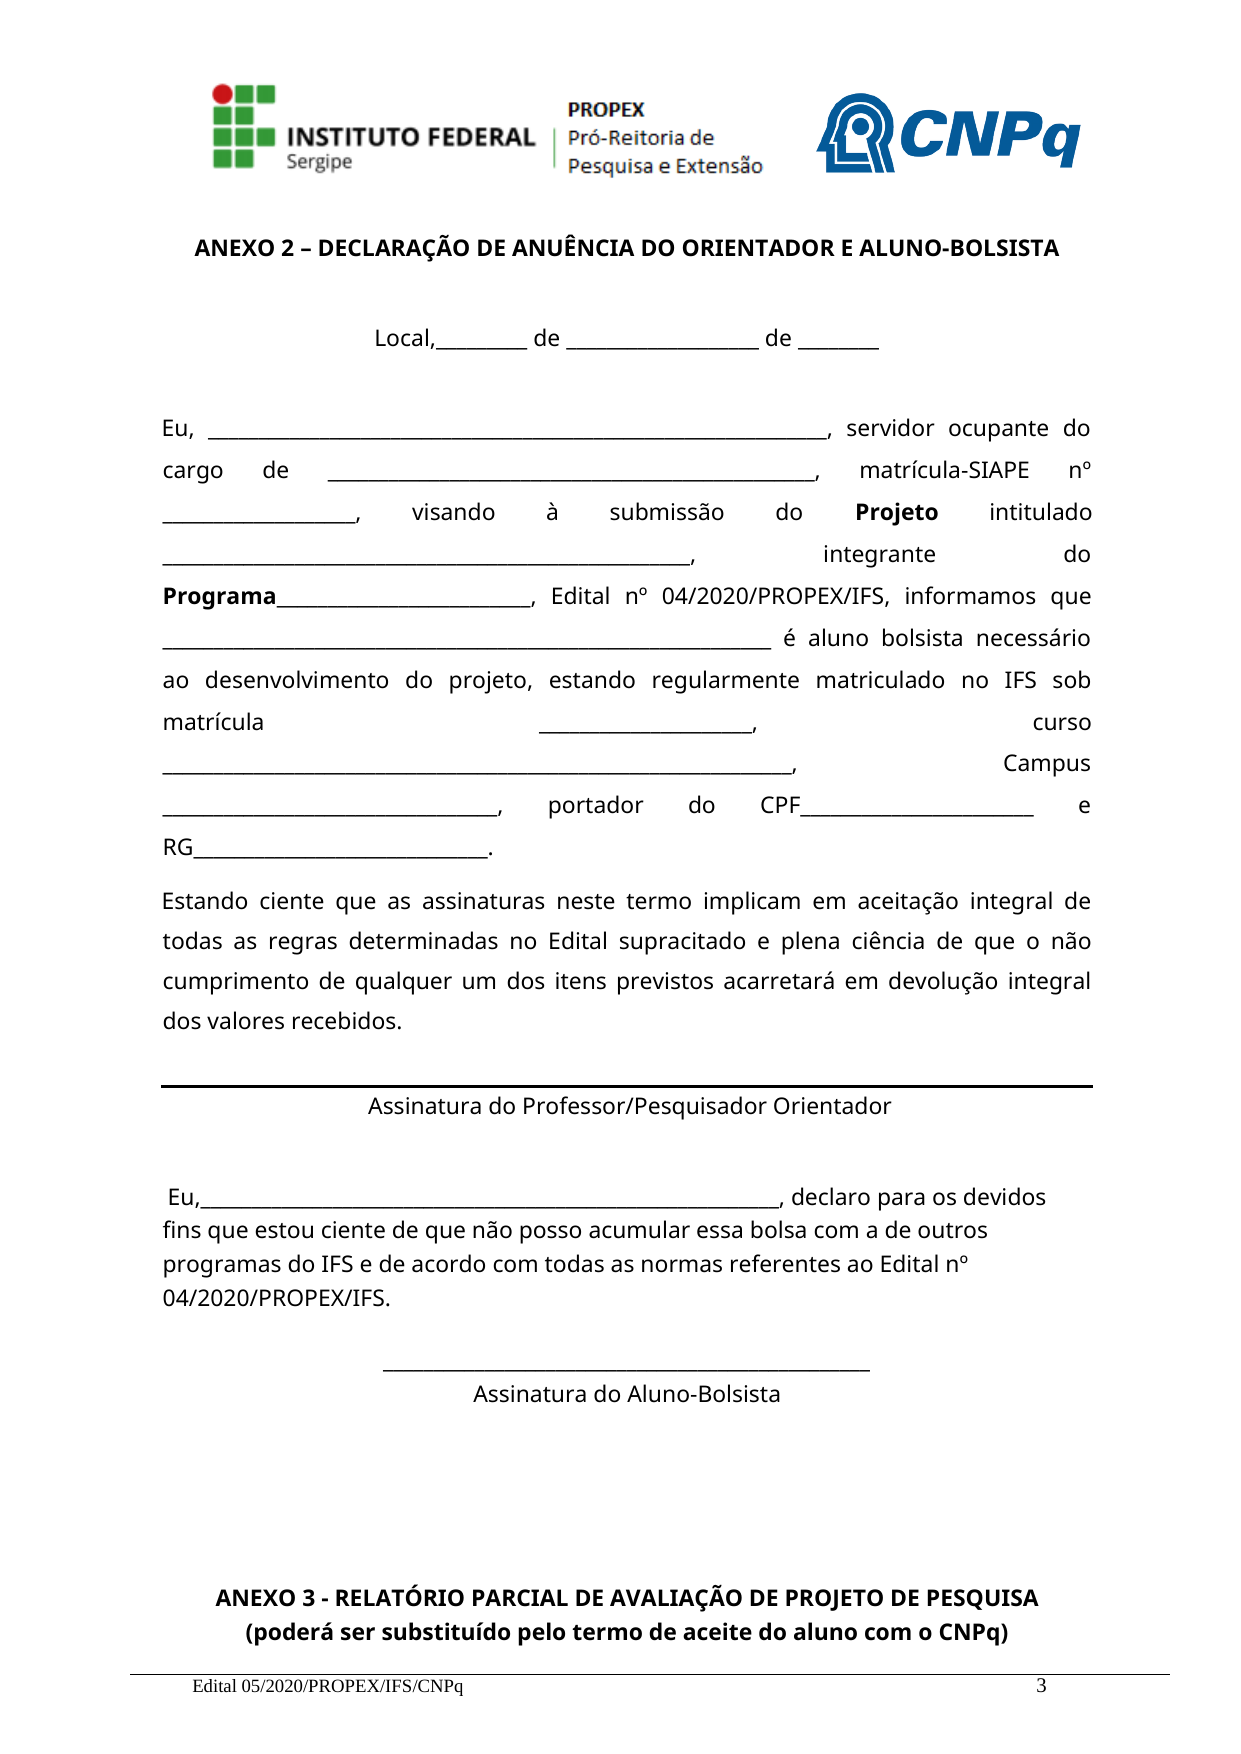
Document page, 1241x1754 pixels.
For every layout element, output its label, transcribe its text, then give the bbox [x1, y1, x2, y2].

text ________________________________________________ [161, 1344, 1093, 1375]
picture [200, 73, 1132, 189]
text ANEXO 3 - RELATÓRIO PARCIAL DE AVALIAÇÃO DE PROJETO DE PESQUISA [161, 1582, 1093, 1613]
text Estando ciente que as assinaturas neste termo implicam em aceitação integral de todas as regras determinadas no Edital supracitado e plena ciência de que o não cumprimento de qualquer um dos itens previstos acarretará em devolução integral dos valores recebidos. [161, 885, 1093, 1036]
text Eu,_________________________________________________________, declaro para os devidos fins que estou ciente de que não posso acumular essa bolsa com a de outros programas do IFS e de acordo com todas as normas referentes ao Edital nº 04/2020/PROPEX/IFS. [161, 1181, 1093, 1313]
text (poderá ser substituído pelo termo de aceite do aluno com o CNPq) [161, 1616, 1093, 1647]
text Eu, _____________________________________________________________, servidor ocupante do cargo de ________________________________________________, matrícula-SIAPE nº ___________________, visando à submissão do Projeto intitulado ____________________________________________________, integrante do Programa_________________________, Edital nº 04/2020/PROPEX/IFS, informamos que ____________________________________________________________ é aluno bolsista necessário ao desenvolvimento do projeto, estando regularmente matriculado no IFS sob matrícula _____________________, curso ______________________________________________________________, Campus _________________________________, portador do CPF_______________________ e RG_____________________________. [161, 412, 1093, 862]
text Assinatura do Professor/Pesquisador Orientador [161, 1090, 1093, 1122]
text Local,_________ de ___________________ de ________ [161, 322, 1093, 353]
text Assinatura do Aluno-Bolsista [161, 1378, 1093, 1409]
subtitle ANEXO 2 – DECLARAÇÃO DE ANUÊNCIA DO ORIENTADOR E ALUNO-BOLSISTA [161, 232, 1092, 263]
